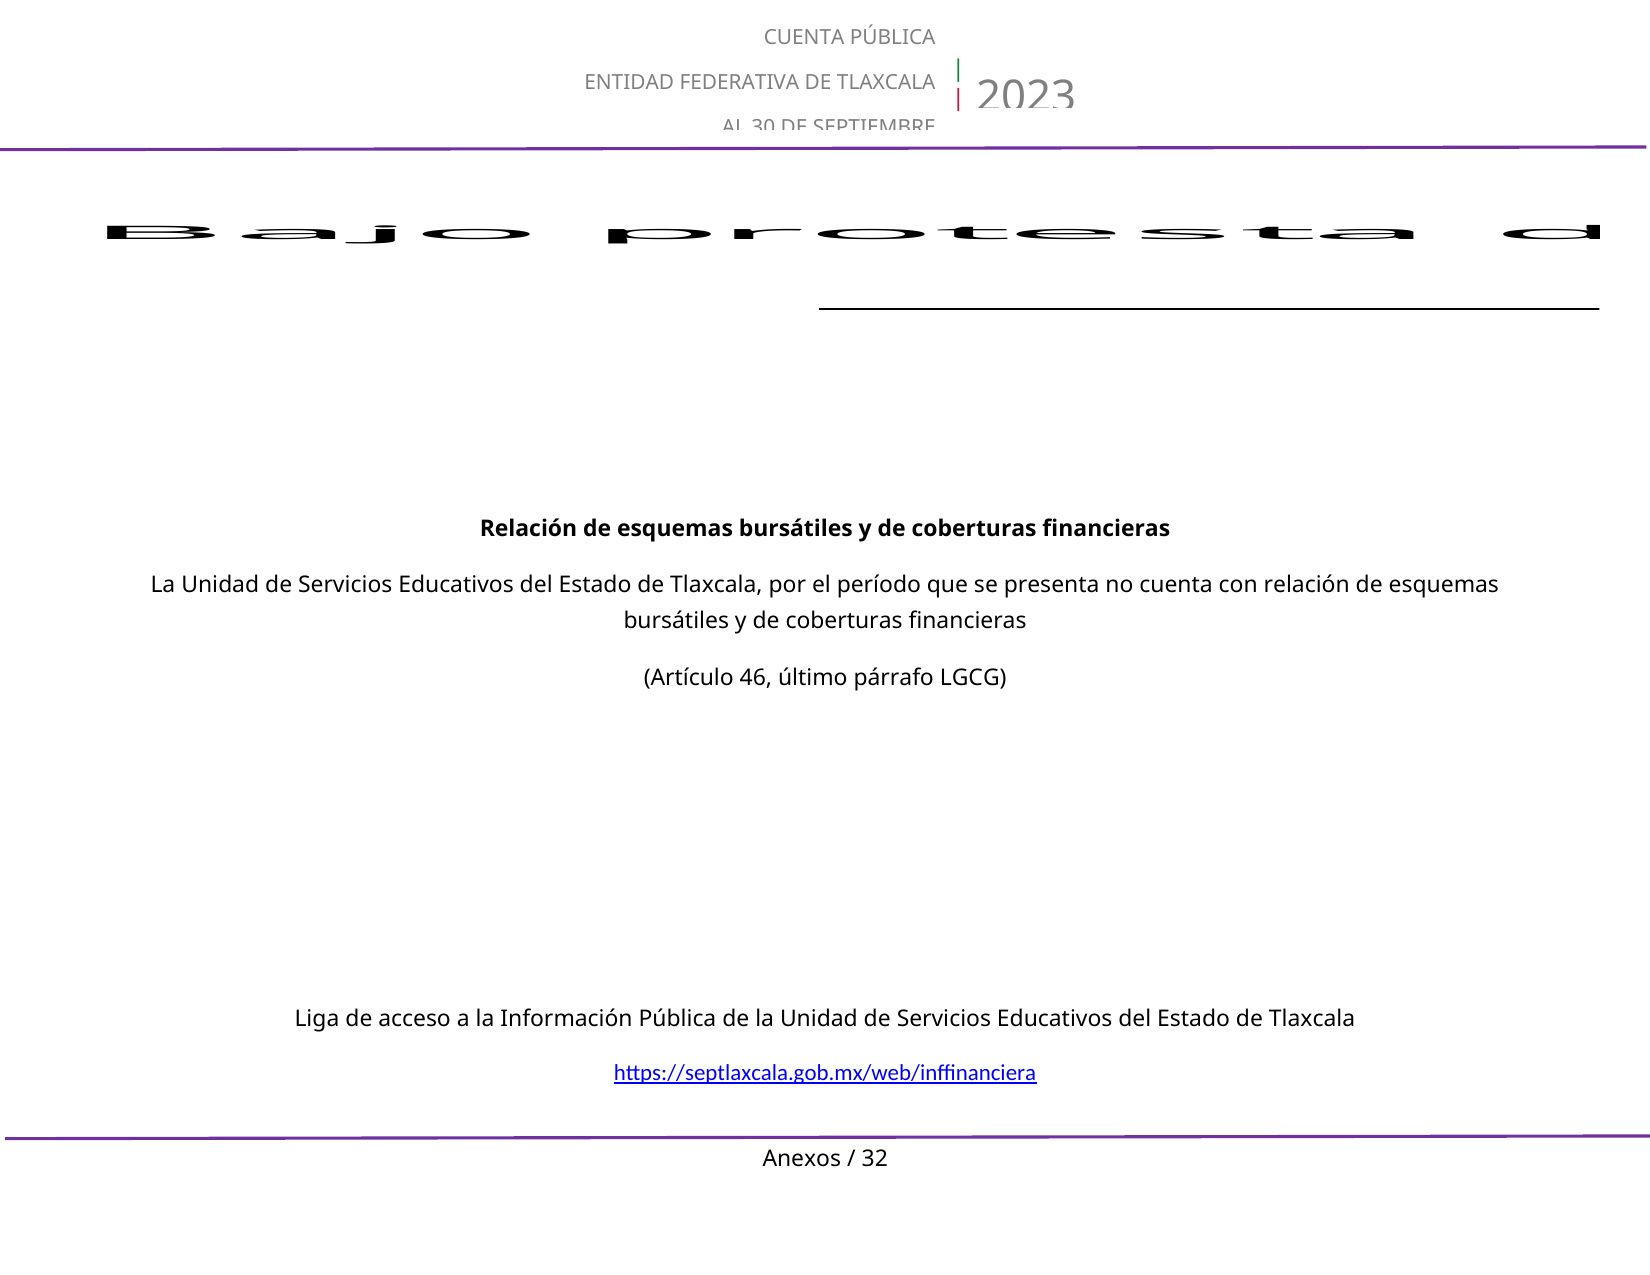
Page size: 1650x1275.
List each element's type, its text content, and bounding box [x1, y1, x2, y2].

text Relación de esquemas bursátiles y de coberturas financieras [112, 511, 1537, 543]
picture [953, 51, 969, 114]
text Liga de acceso a la Información Pública de la Unidad de Servicios Educativos del Estado de Tlaxcala [112, 1002, 1537, 1033]
text (Artículo 46, último párrafo LGCG) [112, 661, 1537, 692]
text https://septlaxcala.gob.mx/web/inffinanciera [112, 1058, 1537, 1086]
text La Unidad de Servicios Educativos del Estado de Tlaxcala, por el período que se presenta no cuenta con relación de esquemas bursátiles y de coberturas financieras [112, 568, 1537, 635]
